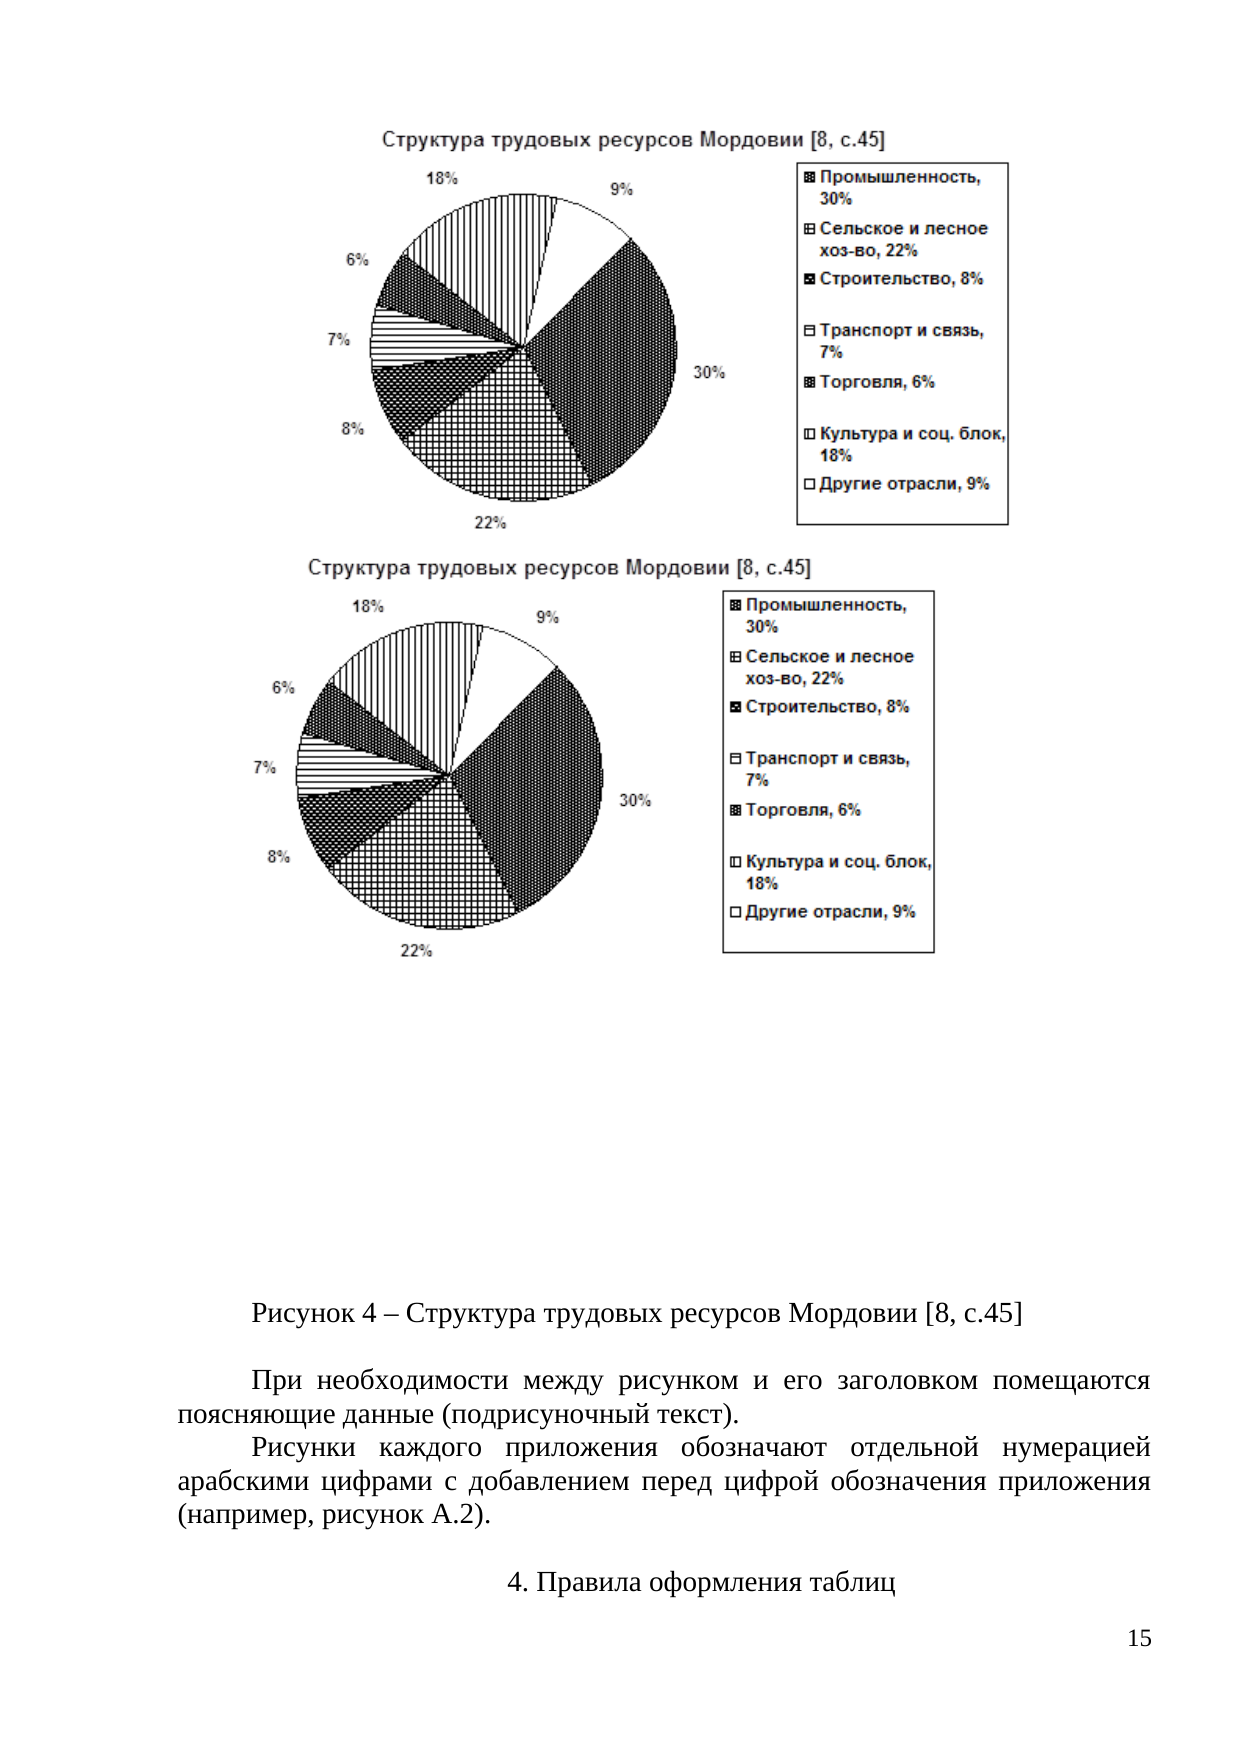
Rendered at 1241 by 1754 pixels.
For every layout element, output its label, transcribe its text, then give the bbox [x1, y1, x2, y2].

text 4. Правила оформления таблиц [177, 1564, 1152, 1597]
picture [177, 103, 1017, 960]
text Рисунки каждого приложения обозначают отдельной нумерацией арабскими цифрами с добавлением перед цифрой обозначения приложения (например, рисунок А.2). [177, 1429, 1152, 1530]
text Рисунок 4 – Структура трудовых ресурсов Мордовии [8, с.45] [177, 1295, 1152, 1329]
text При необходимости между рисунком и его заголовком помещаются поясняющие данные (подрисуночный текст). [177, 1362, 1152, 1429]
